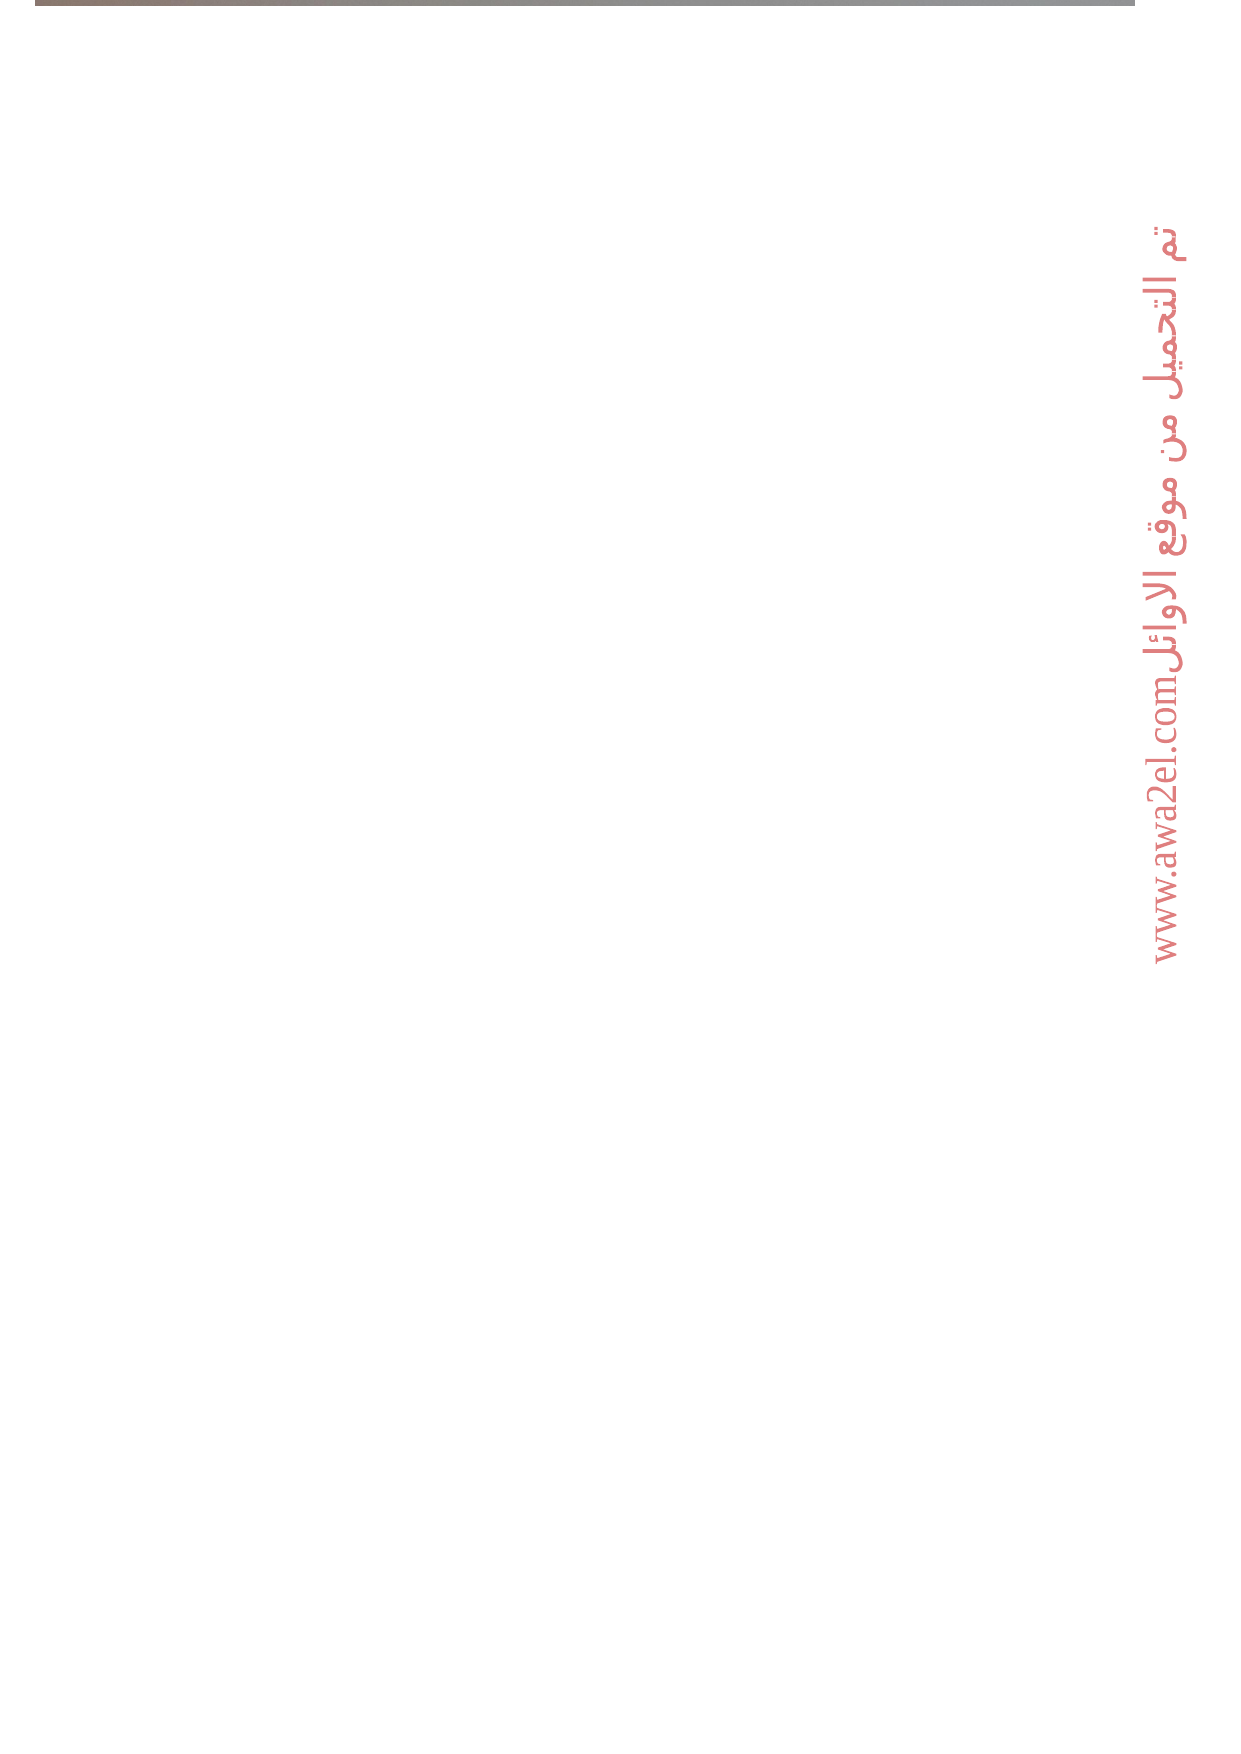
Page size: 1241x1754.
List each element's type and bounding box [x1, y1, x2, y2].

picture [35, 0, 1135, 6]
